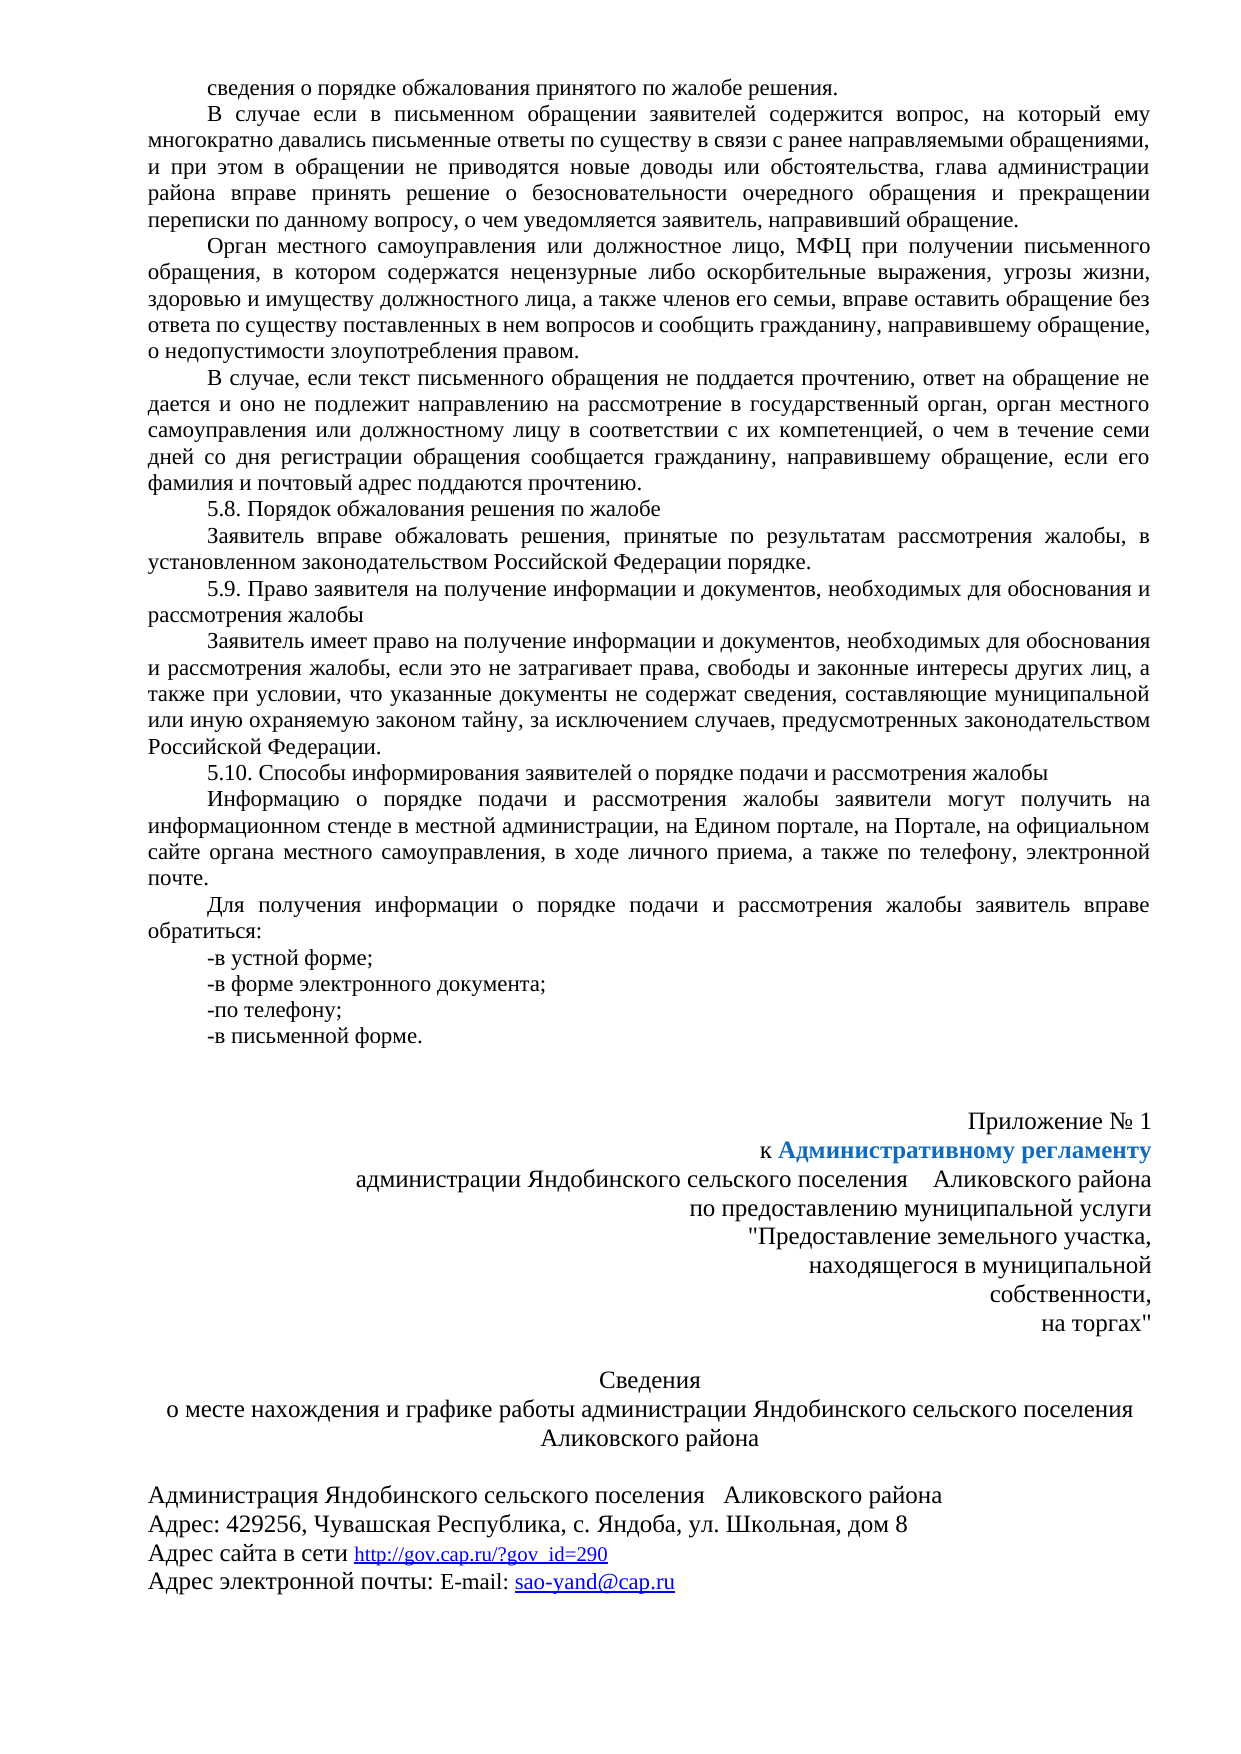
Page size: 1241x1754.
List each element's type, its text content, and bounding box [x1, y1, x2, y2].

text В случае, если текст письменного обращения не поддается прочтению, ответ на обращение не дается и оно не подлежит направлению на рассмотрение в государственный орган, орган местного самоуправления или должностному лицу в соответствии с их компетенцией, о чем в течение семи дней со дня регистрации обращения сообщается гражданину, направившему обращение, если его фамилия и почтовый адрес поддаются прочтению. [148, 364, 1152, 496]
text 5.10. Способы информирования заявителей о порядке подачи и рассмотрения жалобы [148, 759, 1152, 785]
text Заявитель вправе обжаловать решения, принятые по результатам рассмотрения жалобы, в установленном законодательством Российской Федерации порядке. [148, 522, 1152, 574]
text 5.8. Порядок обжалования решения по жалобе [148, 496, 1152, 522]
text сведения о порядке обжалования принятого по жалобе решения. [148, 74, 1152, 100]
text В случае если в письменном обращении заявителей содержится вопрос, на который ему многократно давались письменные ответы по существу в связи с ранее направляемыми обращениями, и при этом в обращении не приводятся новые доводы или обстоятельства, глава администрации района вправе принять решение о безосновательности очередного обращения и прекращении переписки по данному вопросу, о чем уведомляется заявитель, направивший обращение. [148, 100, 1152, 232]
text 5.9. Право заявителя на получение информации и документов, необходимых для обоснования и рассмотрения жалобы [148, 574, 1152, 627]
text -по телефону; [148, 996, 1152, 1023]
text -в устной форме; [148, 943, 1152, 970]
text Орган местного самоуправления или должностное лицо, МФЦ при получении письменного обращения, в котором содержатся нецензурные либо оскорбительные выражения, угрозы жизни, здоровью и имуществу должностного лица, а также членов его семьи, вправе оставить обращение без ответа по существу поставленных в нем вопросов и сообщить гражданину, направившему обращение, о недопустимости злоупотребления правом. [148, 232, 1152, 364]
text Заявитель имеет право на получение информации и документов, необходимых для обоснования и рассмотрения жалобы, если это не затрагивает права, свободы и законные интересы других лиц, а также при условии, что указанные документы не содержат сведения, составляющие муниципальной или иную охраняемую законом тайну, за исключением случаев, предусмотренных законодательством Российской Федерации. [148, 627, 1152, 759]
text -в письменной форме. [148, 1023, 1152, 1049]
text на торгах" [148, 1308, 1152, 1336]
text Адрес электронной почты: E-mail: sao-yand@cap.ru [148, 1566, 1152, 1595]
text Для получения информации о порядке подачи и рассмотрения жалобы заявитель вправе обратиться: [148, 891, 1152, 943]
text Информацию о порядке подачи и рассмотрения жалобы заявители могут получить на информационном стенде в местной администрации, на Едином портале, на Портале, на официальном сайте органа местного самоуправления, в ходе личного приема, а также по телефону, электронной почте. [148, 785, 1152, 891]
text Администрация Яндобинского сельского поселения Аликовского района [148, 1480, 1152, 1509]
text Адрес сайта в сети http://gov.cap.ru/?gov_id=290 [148, 1538, 1152, 1566]
text Сведения о месте нахождения и графике работы администрации Яндобинского сельского поселения Аликовского района [148, 1365, 1152, 1451]
text Приложение № 1 к Административному регламенту администрации Яндобинского сельского поселения Аликовского района по предоставлению муниципальной услуги "Предоставление земельного участка, находящегося в муниципальной собственности, [148, 1106, 1152, 1308]
text -в форме электронного документа; [148, 970, 1152, 996]
text Адрес: 429256, Чувашская Республика, с. Яндоба, ул. Школьная, дом 8 [148, 1509, 1152, 1538]
